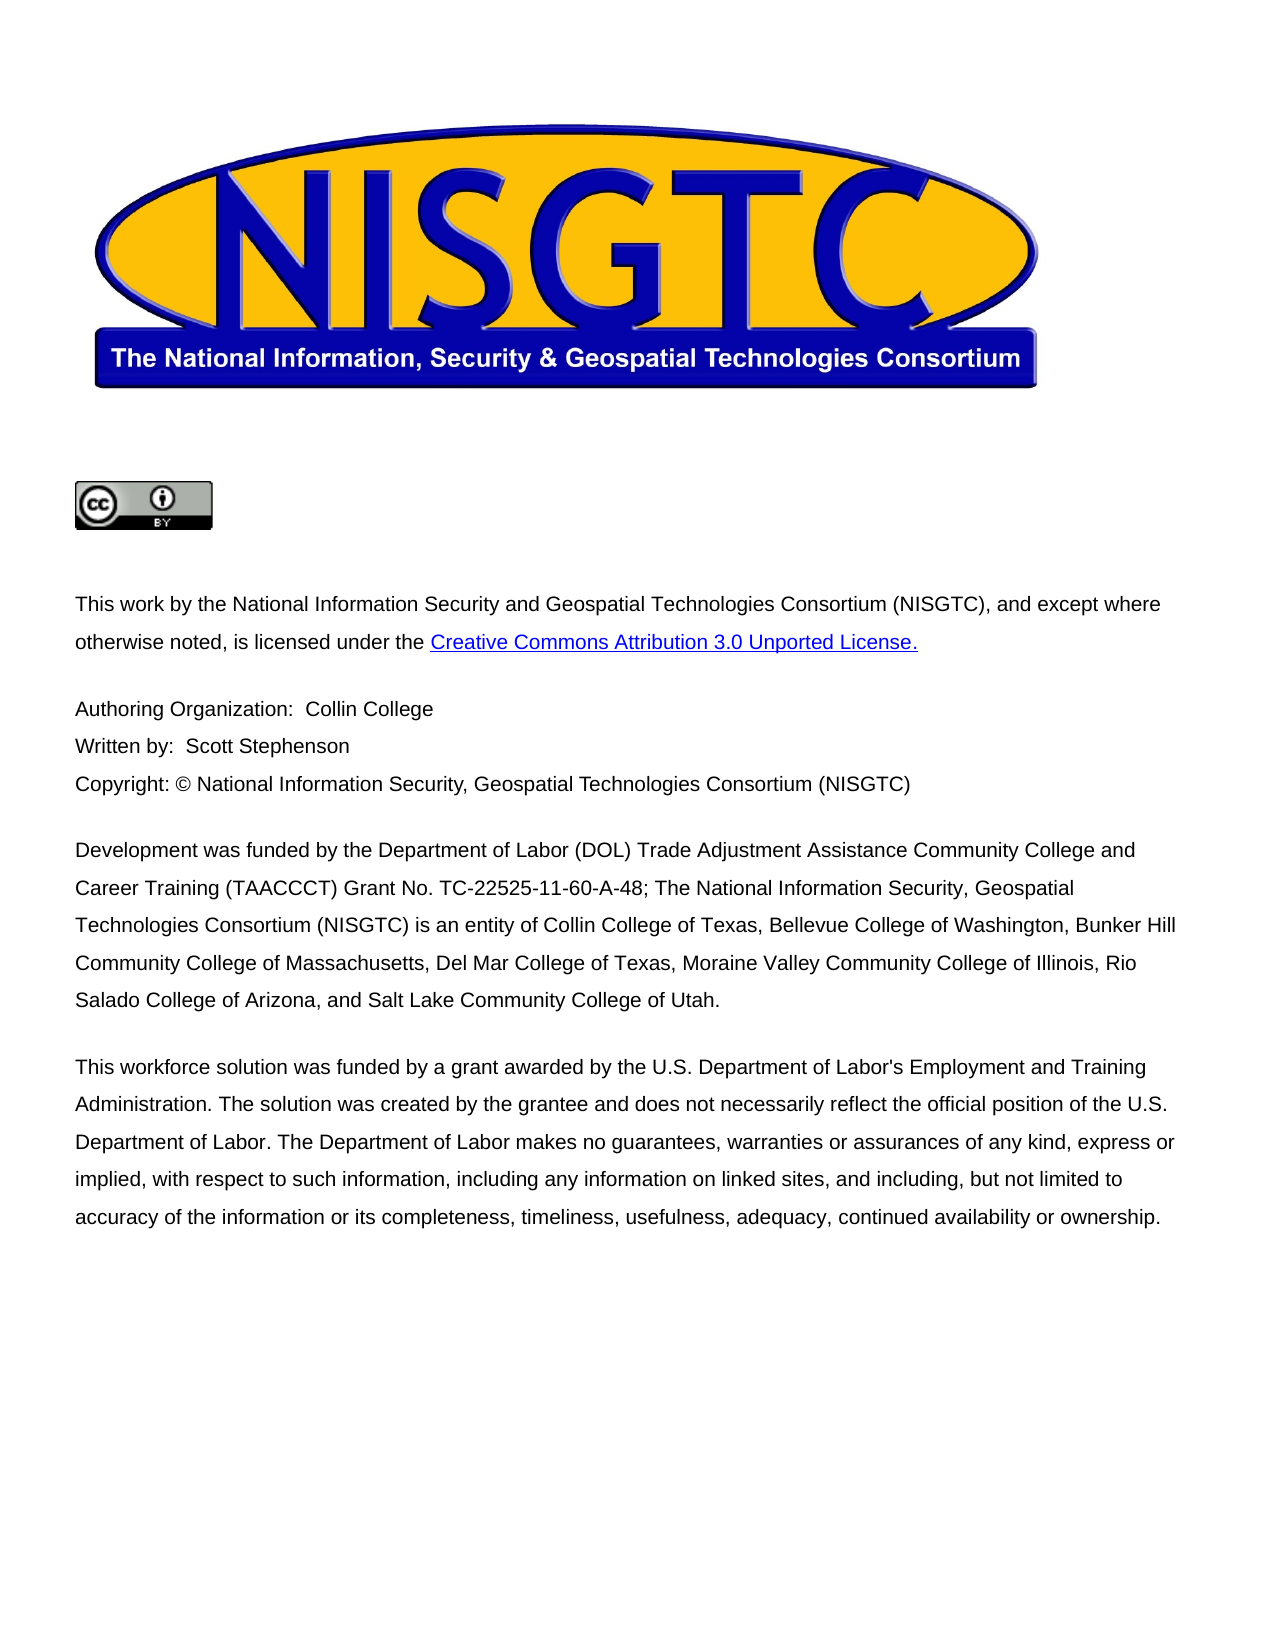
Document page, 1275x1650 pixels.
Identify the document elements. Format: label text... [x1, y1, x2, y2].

picture [75, 112, 1050, 410]
text Written by: Scott Stephenson [75, 727, 1200, 764]
text This workforce solution was funded by a grant awarded by the U.S. Department of Labor's Employment and Training Administration. The solution was created by the grantee and does not necessarily reflect the official position of the U.S. Department of Labor. The Department of Labor makes no guarantees, warranties or assurances of any kind, express or implied, with respect to such information, including any information on linked sites, and including, but not limited to accuracy of the information or its completeness, timeliness, usefulness, adequacy, continued availability or ownership. [75, 1048, 1200, 1235]
text Authoring Organization: Collin College [75, 689, 1200, 727]
text Copyright: © National Information Security, Geospatial Technologies Consortium (NISGTC) [75, 764, 1200, 802]
text Development was funded by the Department of Labor (DOL) Trade Adjustment Assistance Community College and Career Training (TAACCCT) Grant No. TC-22525-11-60-A-48; The National Information Security, Geospatial Technologies Consortium (NISGTC) is an entity of Collin College of Texas, Bellevue College of Washington, Bunker Hill Community College of Massachusetts, Del Mar College of Texas, Moraine Valley Community College of Illinois, Rio Salado College of Arizona, and Salt Lake Community College of Utah. [75, 831, 1200, 1019]
text This work by the National Information Security and Geospatial Technologies Consortium (NISGTC), and except where otherwise noted, is licensed under the Creative Commons Attribution 3.0 Unported License. [75, 585, 1200, 660]
picture [75, 481, 213, 530]
